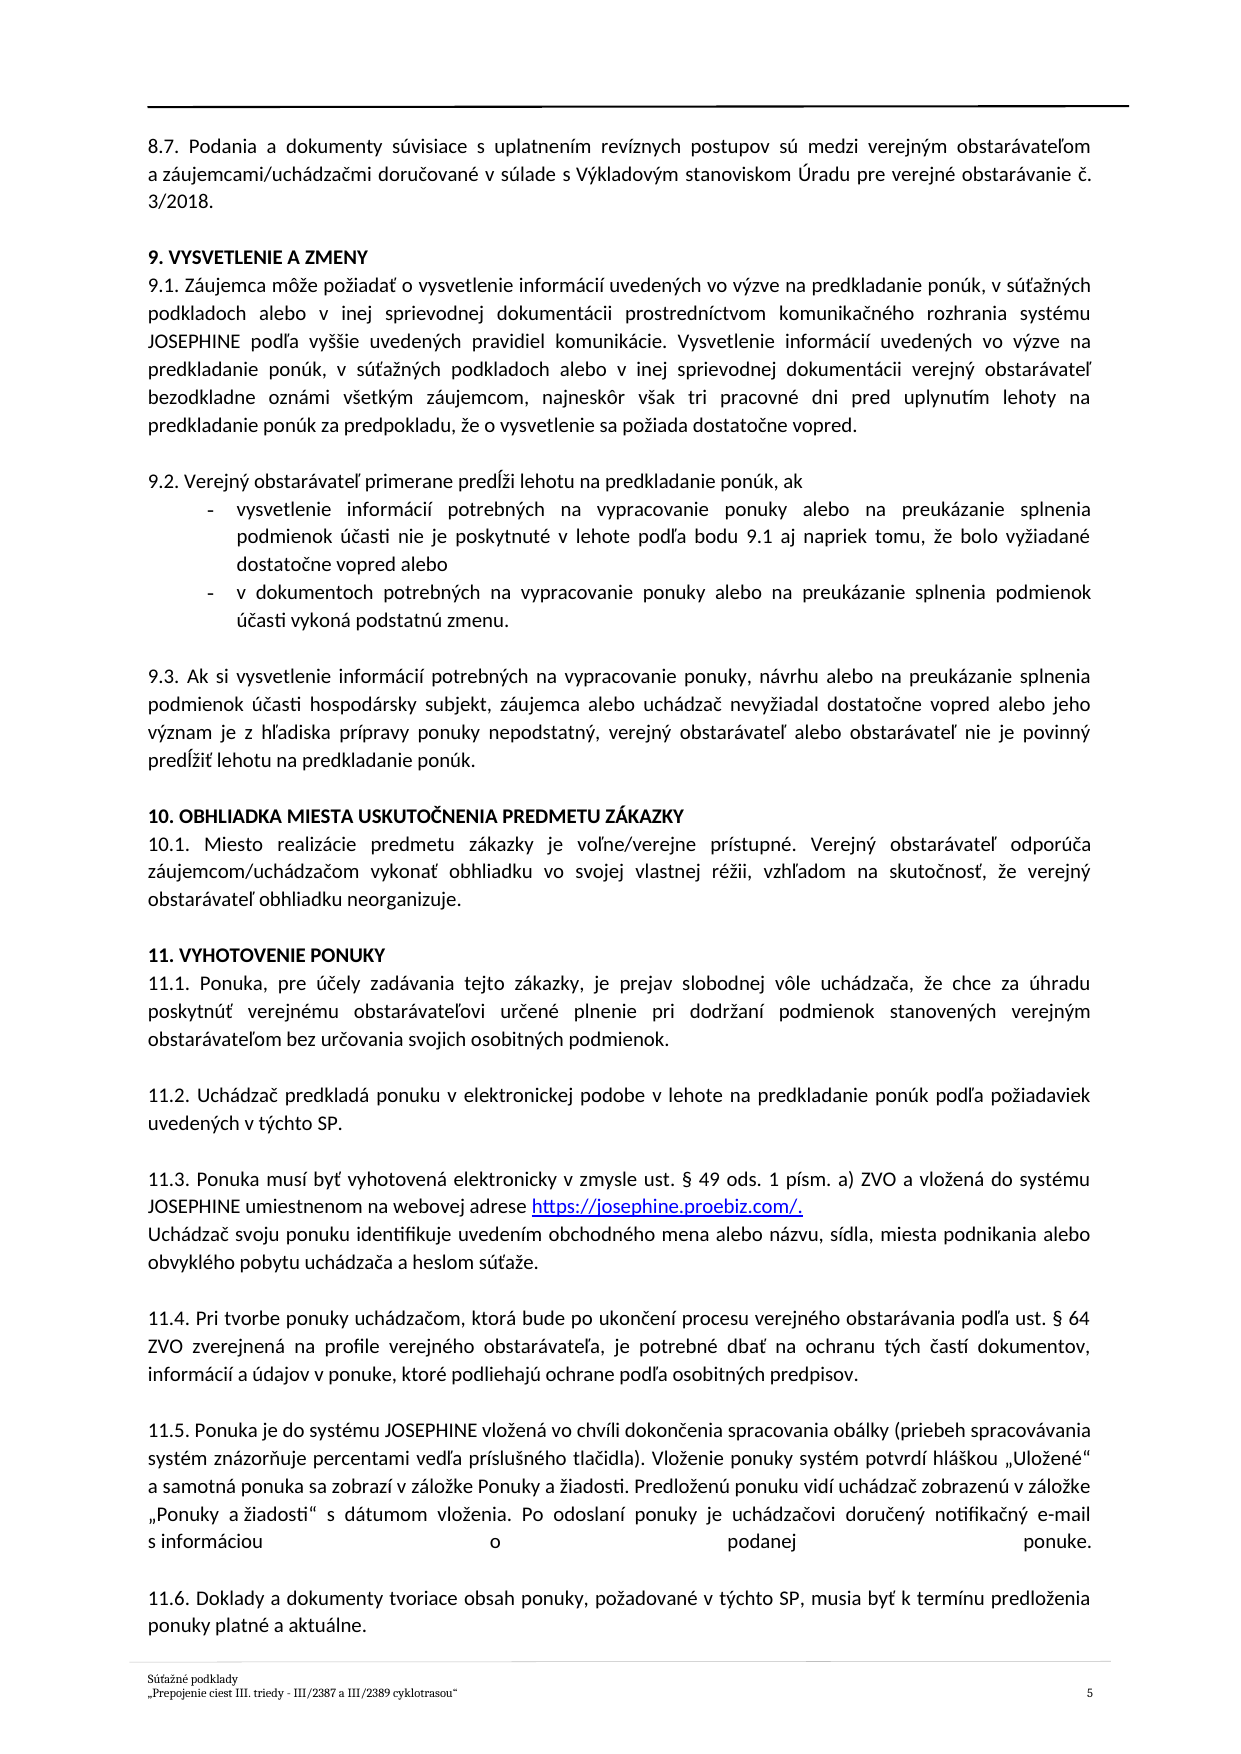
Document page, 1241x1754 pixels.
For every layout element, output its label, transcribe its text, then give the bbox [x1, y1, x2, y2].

text 11.6. Doklady a dokumenty tvoriace obsah ponuky, požadované v týchto SP, musia byť k termínu predloženia ponuky platné a aktuálne. [148, 1585, 1092, 1638]
text 11.1. Ponuka, pre účely zadávania tejto zákazky, je prejav slobodnej vôle uchádzača, že chce za úhradu poskytnúť verejnému obstarávateľovi určené plnenie pri dodržaní podmienok stanovených verejným obstarávateľom bez určovania svojich osobitných podmienok. [148, 970, 1092, 1052]
text 11.5. Ponuka je do systému JOSEPHINE vložená vo chvíli dokončenia spracovania obálky (priebeh spracovávania systém znázorňuje percentami vedľa príslušného tlačidla). Vloženie ponuky systém potvrdí hláškou „Uložené“ a samotná ponuka sa zobrazí v záložke Ponuky a žiadosti. Predloženú ponuku vidí uchádzač zobrazenú v záložke „Ponuky a žiadosti“ s dátumom vloženia. Po odoslaní ponuky je uchádzačovi doručený notifikačný e-mail s informáciou o podanej ponuke. [148, 1417, 1092, 1582]
text 11.3. Ponuka musí byť vyhotovená elektronicky v zmysle ust. § 49 ods. 1 písm. a) ZVO a vložená do systému JOSEPHINE umiestnenom na webovej adrese https://josephine.proebiz.com/. [148, 1166, 1092, 1219]
text 9. VYSVETLENIE A ZMENY [148, 244, 1092, 270]
text 8.7. Podania a dokumenty súvisiace s uplatnením revíznych postupov sú medzi verejným obstarávateľom a záujemcami/uchádzačmi doručované v súlade s Výkladovým stanoviskom Úradu pre verejné obstarávanie č. 3/2018. [148, 133, 1092, 214]
text 11. VYHOTOVENIE PONUKY [148, 942, 1092, 968]
text 9.3. Ak si vysvetlenie informácií potrebných na vypracovanie ponuky, návrhu alebo na preukázanie splnenia podmienok účasti hospodársky subjekt, záujemca alebo uchádzač nevyžiadal dostatočne vopred alebo jeho význam je z hľadiska prípravy ponuky nepodstatný, verejný obstarávateľ alebo obstarávateľ nie je povinný predĺžiť lehotu na predkladanie ponúk. [148, 663, 1092, 772]
text 10. OBHLIADKA MIESTA USKUTOČNENIA PREDMETU ZÁKAZKY [148, 803, 1092, 828]
text Uchádzač svoju ponuku identifikuje uvedením obchodného mena alebo názvu, sídla, miesta podnikania alebo obvyklého pobytu uchádzača a heslom súťaže. [148, 1222, 1092, 1275]
text 9.1. Záujemca môže požiadať o vysvetlenie informácií uvedených vo výzve na predkladanie ponúk, v súťažných podkladoch alebo v inej sprievodnej dokumentácii prostredníctvom komunikačného rozhrania systému JOSEPHINE podľa vyššie uvedených pravidiel komunikácie. Vysvetlenie informácií uvedených vo výzve na predkladanie ponúk, v súťažných podkladoch alebo v inej sprievodnej dokumentácii verejný obstarávateľ bezodkladne oznámi všetkým záujemcom, najneskôr však tri pracovné dni pred uplynutím lehoty na predkladanie ponúk za predpokladu, že o vysvetlenie sa požiada dostatočne vopred. [148, 272, 1092, 437]
text 10.1. Miesto realizácie predmetu zákazky je voľne/verejne prístupné. Verejný obstarávateľ odporúča záujemcom/uchádzačom vykonať obhliadku vo svojej vlastnej réžii, vzhľadom na skutočnosť, že verejný obstarávateľ obhliadku neorganizuje. [148, 831, 1092, 912]
list vysvetlenie informácií potrebných na vypracovanie ponuky alebo na preukázanie splnenia podmienok účasti nie je poskytnuté v lehote podľa bodu 9.1 aj napriek tomu, že bolo vyžiadané dostatočne vopred alebo [207, 496, 1092, 577]
text 9.2. Verejný obstarávateľ primerane predĺži lehotu na predkladanie ponúk, ak [148, 468, 1092, 493]
text 11.2. Uchádzač predkladá ponuku v elektronickej podobe v lehote na predkladanie ponúk podľa požiadaviek uvedených v týchto SP. [148, 1082, 1092, 1135]
list v dokumentoch potrebných na vypracovanie ponuky alebo na preukázanie splnenia podmienok účasti vykoná podstatnú zmenu. [207, 579, 1092, 633]
text 11.4. Pri tvorbe ponuky uchádzačom, ktorá bude po ukončení procesu verejného obstarávania podľa ust. § 64 ZVO zverejnená na profile verejného obstarávateľa, je potrebné dbať na ochranu tých častí dokumentov, informácií a údajov v ponuke, ktoré podliehajú ochrane podľa osobitných predpisov. [148, 1305, 1092, 1387]
